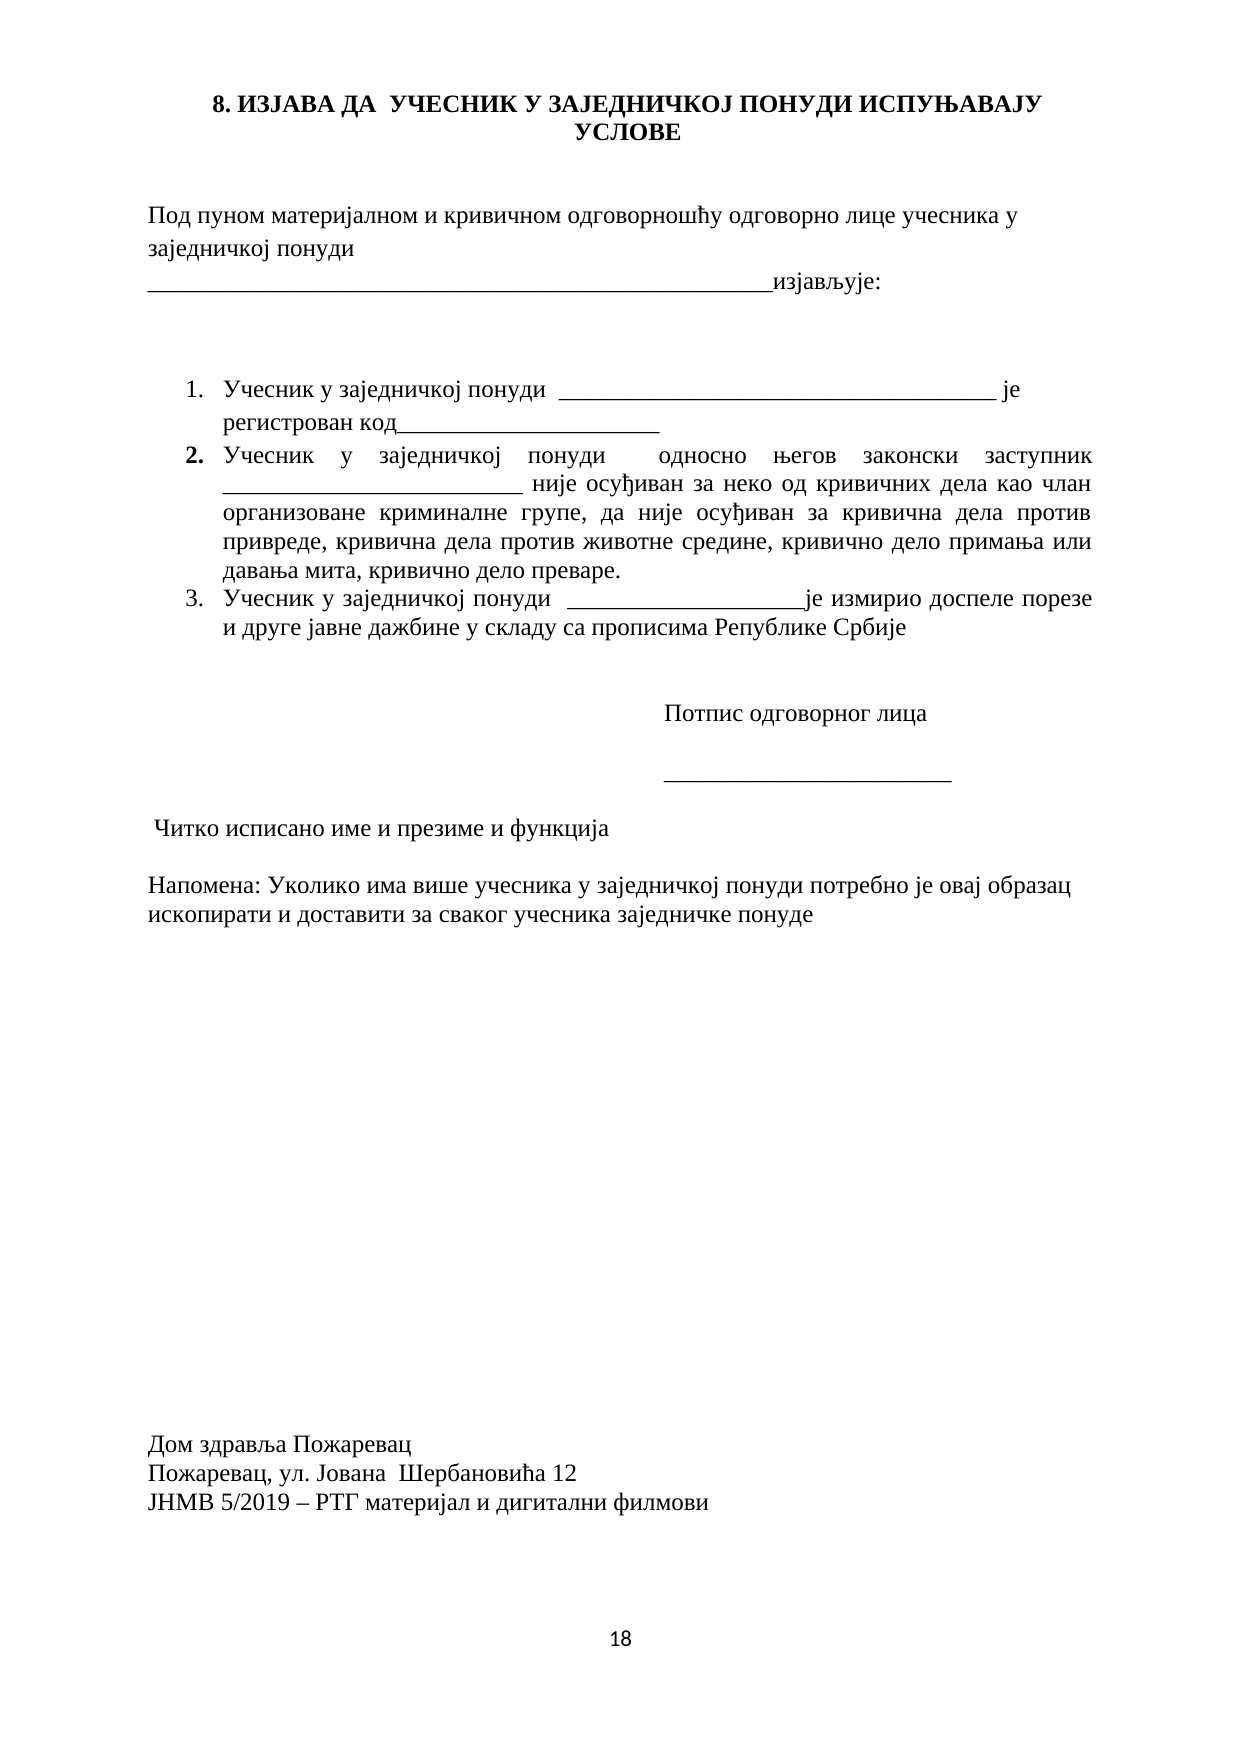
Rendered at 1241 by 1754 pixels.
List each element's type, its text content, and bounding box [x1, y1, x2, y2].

list Учесник у заједничкој понуди односно његов законски заступник ________________________ није осуђиван за неко од кривичних дела као члан организоване криминалне групе, да није осуђиван за кривична дела против привреде, кривична дела против животне средине, кривично дело примања или давања мита, кривично дело преваре. [185, 440, 1092, 583]
text Пожаревац, ул. Јована Шербановића 12 [148, 1458, 1092, 1487]
text Под пуном материјалном и кривичном одговорношћу одговорно лице учесника у заједничкој понуди __________________________________________________изјављује: [148, 200, 1092, 295]
subtitle ЈНМВ 5/2019 – РТГ материјал и дигитални филмови [148, 1487, 984, 1515]
list Учесник у заједничкој понуди ___________________је измирио доспеле порезе и друге јавне дажбине у складу са прописима Републике Србије [185, 583, 1092, 641]
text Читко исписано име и презиме и функција [148, 813, 1092, 842]
text _______________________ [664, 756, 1092, 785]
text Потпис одговорног лица [664, 698, 1092, 727]
subtitle 8. ИЗЈАВА ДА УЧЕСНИК У ЗАЈЕДНИЧКОЈ ПОНУДИ ИСПУЊАВАЈУ УСЛОВЕ [162, 89, 1092, 146]
text Дом здравља Пожаревац [148, 1429, 1092, 1458]
list Учесник у заједничкој понуди ___________________________________ је регистрован код_____________________ [185, 374, 1092, 436]
text Напомена: Уколико има више учесника у заједничкој понуди потребно је овај образац ископирати и доставити за сваког учесника заједничке понуде [148, 870, 1092, 928]
